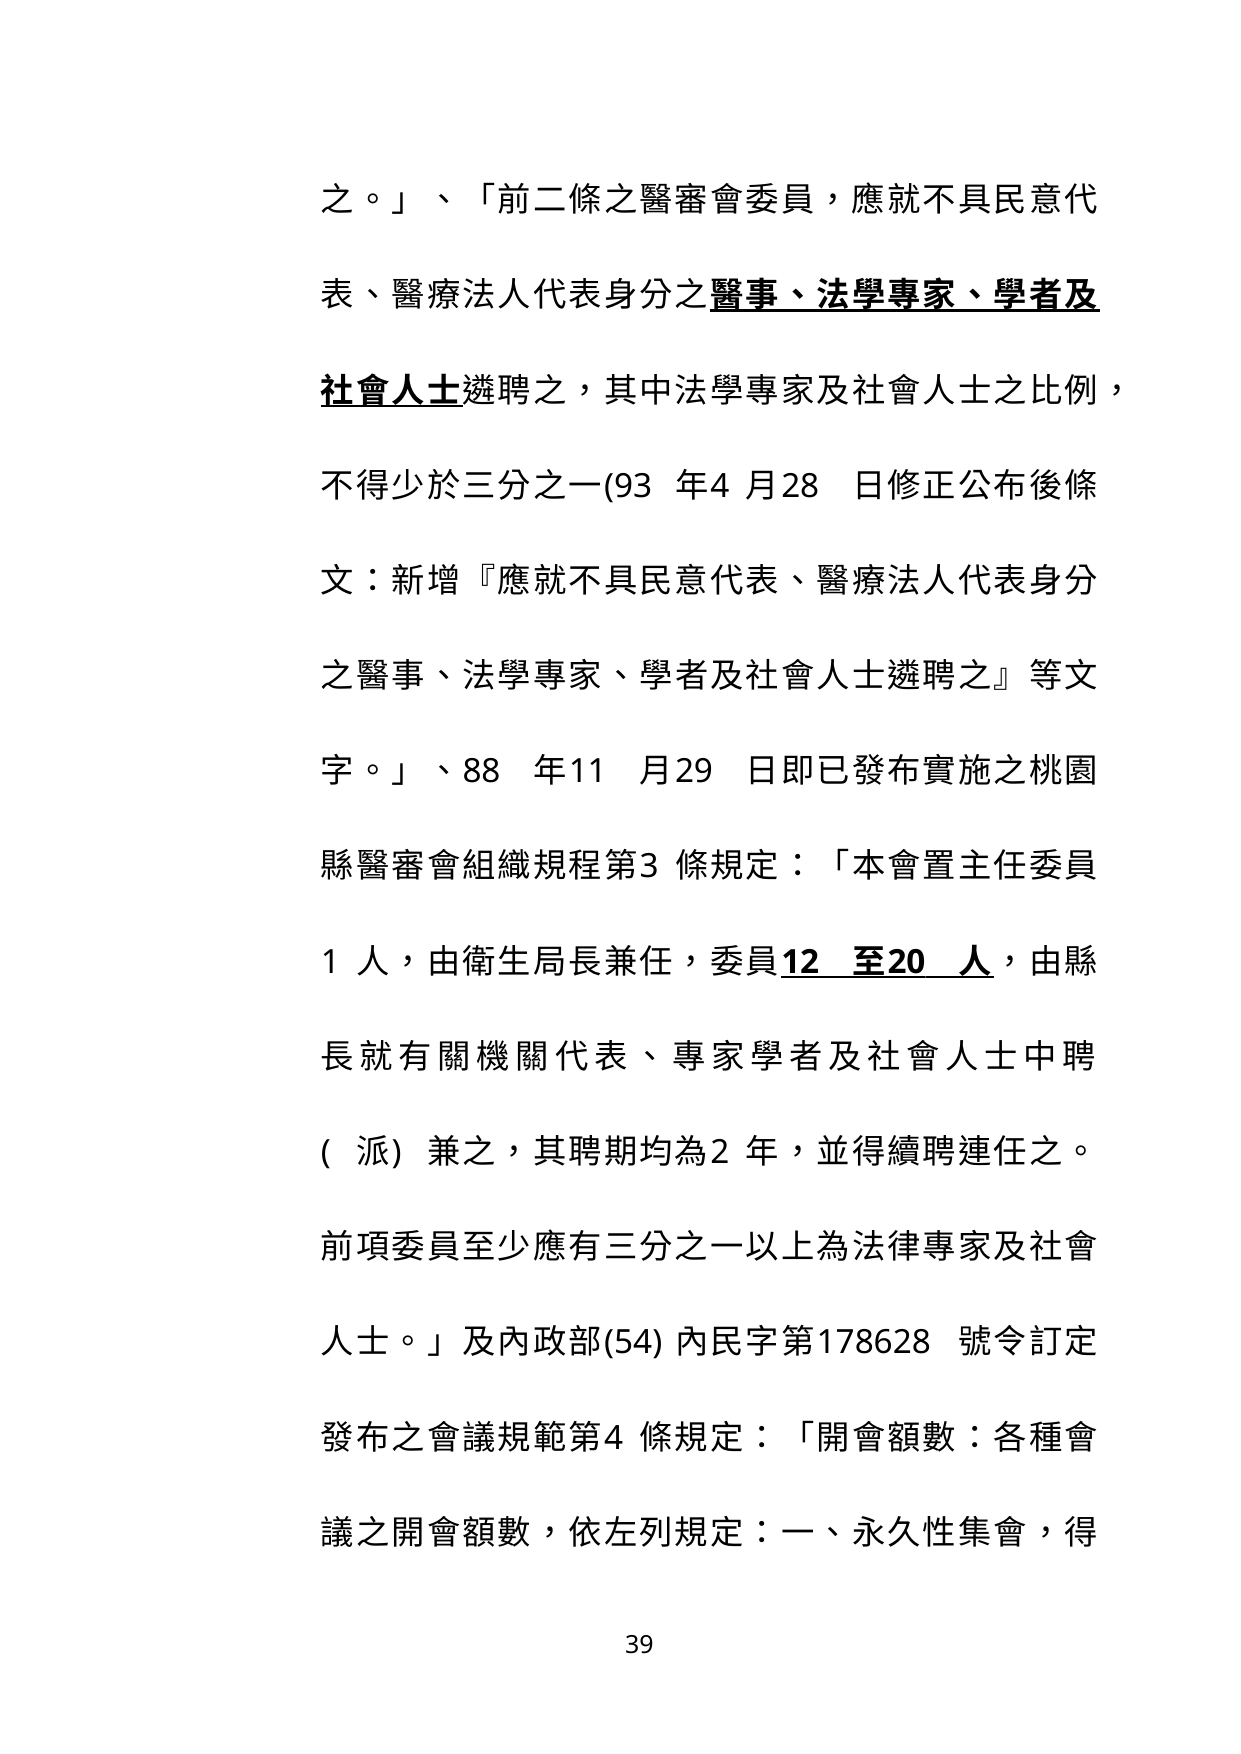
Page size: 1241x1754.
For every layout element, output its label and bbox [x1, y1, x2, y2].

subtitle [250, 149, 1100, 1578]
